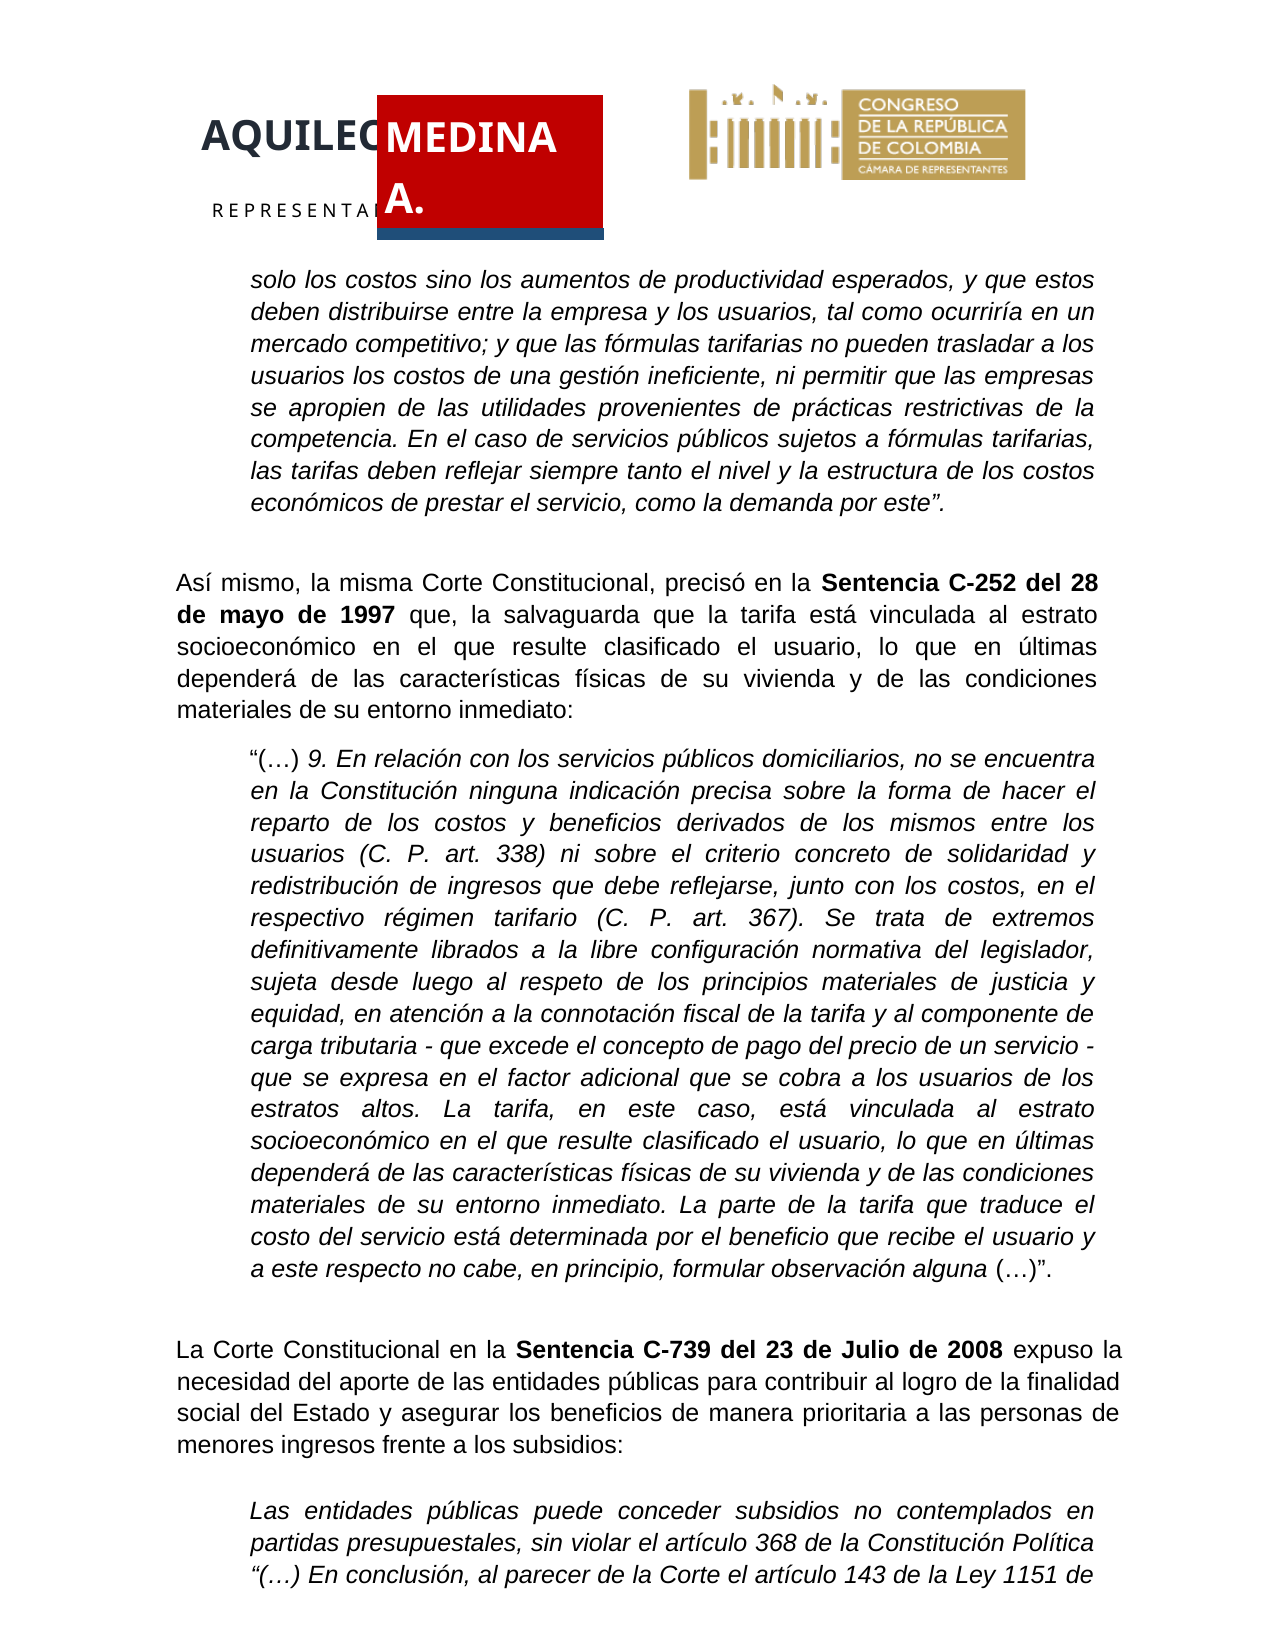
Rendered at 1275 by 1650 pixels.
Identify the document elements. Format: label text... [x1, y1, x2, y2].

text La Corte Constitucional en la Sentencia C-739 del 23 de Julio de 2008 expuso la necesidad del aporte de las entidades públicas para contribuir al logro de la finalidad social del Estado y asegurar los beneficios de manera prioritaria a las personas de menores ingresos frente a los subsidios: [176, 1334, 1122, 1459]
text Así mismo, la misma Corte Constitucional, precisó en la Sentencia C-252 del 28 de mayo de 1997 que, la salvaguarda que la tarifa está vinculada al estrato socioeconómico en el que resulte clasificado el usuario, lo que en últimas dependerá de las características físicas de su vivienda y de las condiciones materiales de su entorno inmediato: [176, 568, 1099, 724]
picture [689, 84, 1026, 180]
text “(…) 9. En relación con los servicios públicos domiciliarios, no se encuentra en la Constitución ninguna indicación precisa sobre la forma de hacer el reparto de los costos y beneficios derivados de los mismos entre los usuarios (C. P. art. 338) ni sobre el criterio concreto de solidaridad y redistribución de ingresos que debe reflejarse, junto con los costos, en el respectivo régimen tarifario (C. P. art. 367). Se trata de extremos definitivamente librados a la libre configuración normativa del legislador, sujeta desde luego al respeto de los principios materiales de justicia y equidad, en atención a la connotación fiscal de la tarifa y al componente de carga tributaria - que excede el concepto de pago del precio de un servicio - que se expresa en el factor adicional que se cobra a los usuarios de los estratos altos. La tarifa, en este caso, está vinculada al estrato socioeconómico en el que resulte clasificado el usuario, lo que en últimas dependerá de las características físicas de su vivienda y de las condiciones materiales de su entorno inmediato. La parte de la tarifa que traduce el costo del servicio está determinada por el beneficio que recibe el usuario y a este respecto no cabe, en principio, formular observación alguna (…)”. [249, 744, 1099, 1282]
